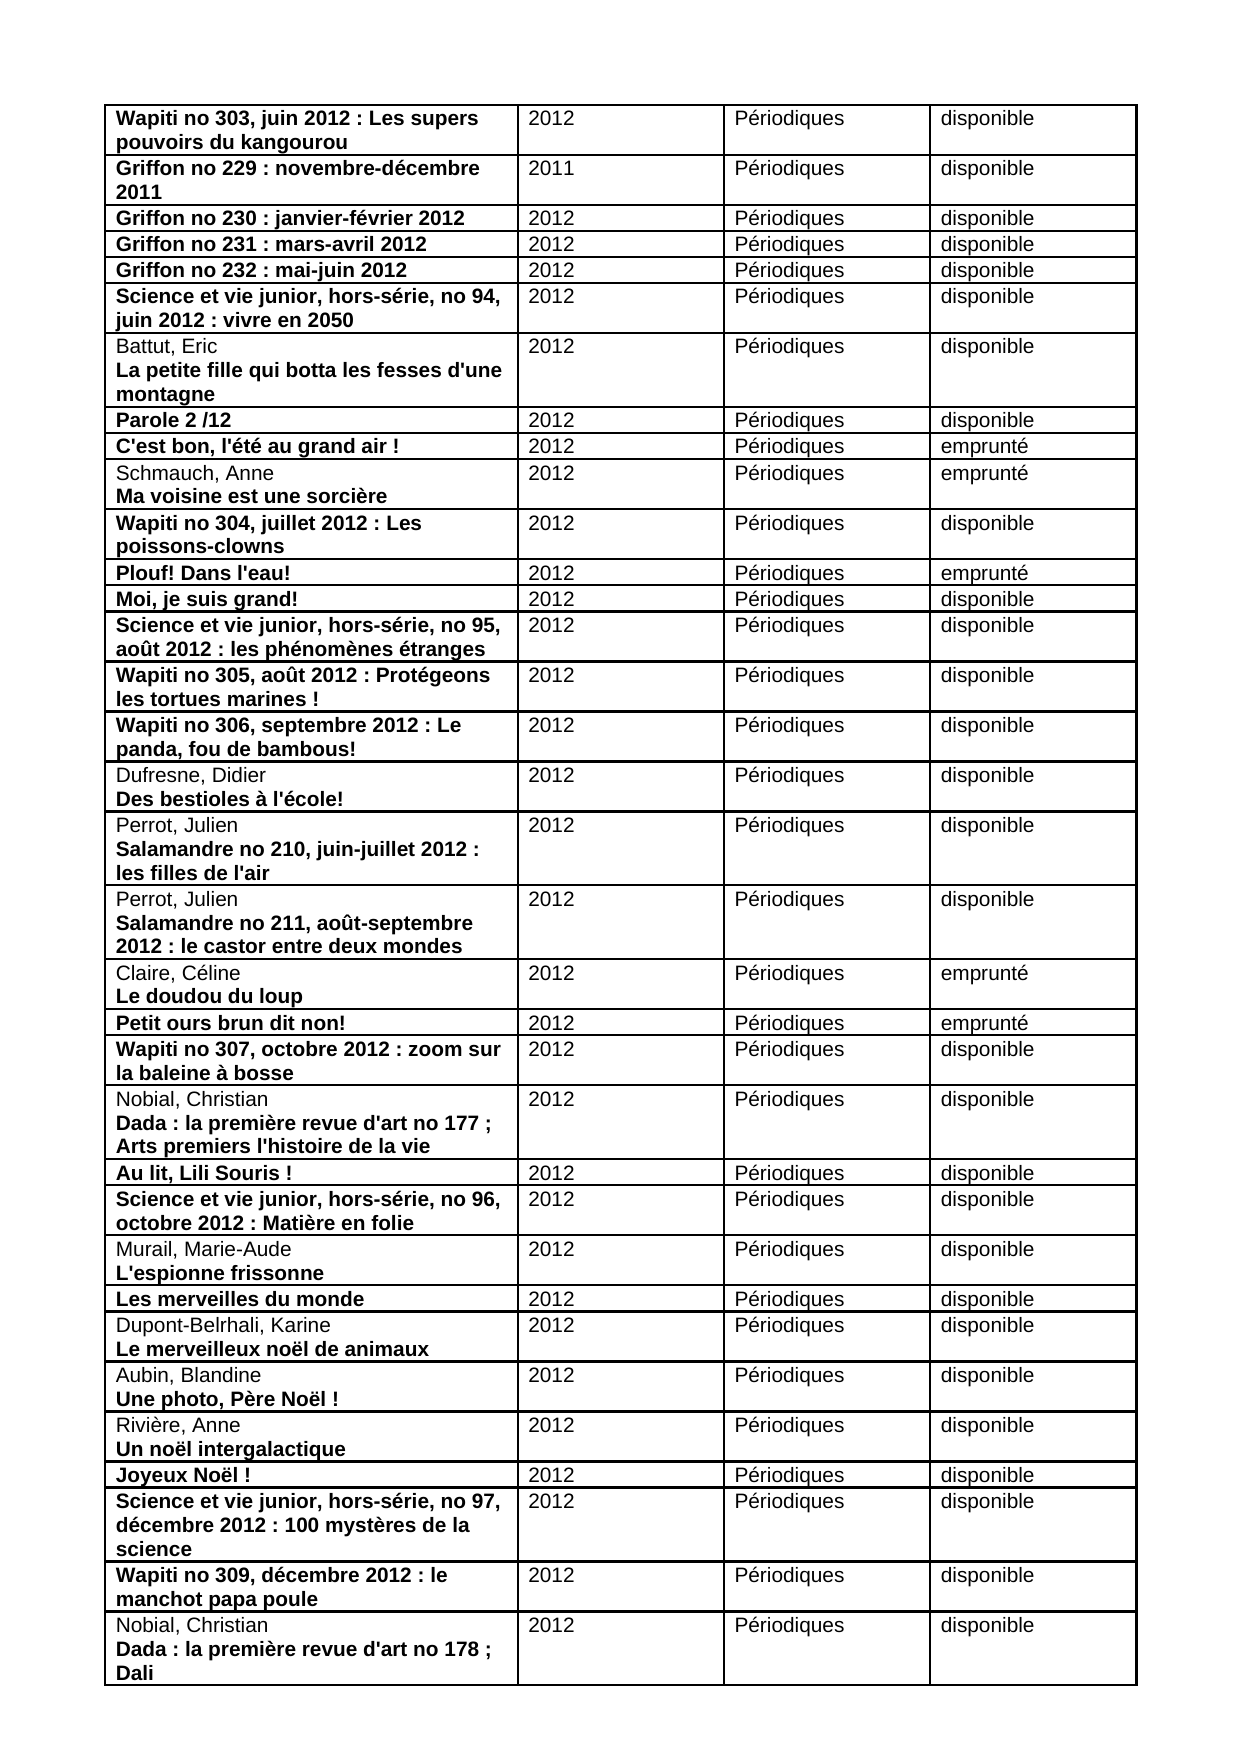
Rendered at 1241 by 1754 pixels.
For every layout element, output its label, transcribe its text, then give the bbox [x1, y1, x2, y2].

table_cell Périodiques [725, 258, 929, 282]
table_cell disponible [931, 1286, 1135, 1310]
table_cell Périodiques [725, 156, 929, 204]
table_cell disponible [931, 1086, 1135, 1158]
table_cell disponible [931, 1463, 1135, 1486]
table_cell Science et vie junior, hors-série, no 95, août 2012 : les phénomènes étranges [106, 613, 517, 660]
table_cell Science et vie junior, hors-série, no 94, juin 2012 : vivre en 2050 [106, 284, 517, 332]
table_cell disponible [931, 258, 1135, 282]
table_cell disponible [931, 1186, 1135, 1234]
table_cell Périodiques [725, 813, 929, 884]
table_cell Périodiques [725, 1286, 929, 1310]
table_cell disponible [931, 886, 1135, 958]
table_cell disponible [931, 334, 1135, 406]
table_cell C'est bon, l'été au grand air ! [106, 434, 517, 458]
table_cell Périodiques [725, 1413, 929, 1460]
table_cell 2012 [519, 258, 723, 282]
table_cell Plouf! Dans l'eau! [106, 560, 517, 584]
table_cell disponible [931, 763, 1135, 810]
table_cell 2012 [519, 1413, 723, 1460]
table_cell disponible [931, 1413, 1135, 1460]
table_cell Griffon no 229 : novembre-décembre 2011 [106, 156, 517, 204]
table_cell Petit ours brun dit non! [106, 1010, 517, 1034]
table_cell 2012 [519, 813, 723, 884]
table_cell emprunté [931, 960, 1135, 1008]
table_cell Battut, Eric La petite fille qui botta les fesses d'une montagne [106, 334, 517, 406]
table_cell 2012 [519, 1186, 723, 1234]
table_cell disponible [931, 663, 1135, 710]
table_cell Périodiques [725, 763, 929, 810]
table_cell Aubin, Blandine Une photo, Père Noël ! [106, 1363, 517, 1410]
table_cell Au lit, Lili Souris ! [106, 1160, 517, 1184]
table_cell 2012 [519, 1086, 723, 1158]
table_cell 2012 [519, 713, 723, 760]
table_cell Périodiques [725, 1160, 929, 1184]
table_cell Les merveilles du monde [106, 1286, 517, 1310]
table_cell Murail, Marie-Aude L'espionne frissonne [106, 1236, 517, 1284]
table_cell Griffon no 231 : mars-avril 2012 [106, 232, 517, 256]
table_cell Wapiti no 307, octobre 2012 : zoom sur la baleine à bosse [106, 1036, 517, 1084]
table_cell Périodiques [725, 713, 929, 760]
table_cell disponible [931, 1036, 1135, 1084]
table_cell Périodiques [725, 663, 929, 710]
table_cell disponible [931, 613, 1135, 660]
table_cell Wapiti no 304, juillet 2012 : Les poissons-clowns [106, 510, 517, 558]
table_cell disponible [931, 1236, 1135, 1284]
table_cell Griffon no 232 : mai-juin 2012 [106, 258, 517, 282]
table_cell Périodiques [725, 1489, 929, 1560]
table_cell Périodiques [725, 106, 929, 154]
table_cell 2012 [519, 613, 723, 660]
table_cell Périodiques [725, 434, 929, 458]
table_cell disponible [931, 1613, 1135, 1684]
table_cell Périodiques [725, 1563, 929, 1610]
table_cell Périodiques [725, 1036, 929, 1084]
table_cell emprunté [931, 1010, 1135, 1034]
table_cell Wapiti no 306, septembre 2012 : Le panda, fou de bambous! [106, 713, 517, 760]
table_cell Périodiques [725, 334, 929, 406]
table_cell Wapiti no 309, décembre 2012 : le manchot papa poule [106, 1563, 517, 1610]
table_cell 2012 [519, 1463, 723, 1486]
table_cell 2012 [519, 106, 723, 154]
table_cell 2012 [519, 586, 723, 610]
table_cell Périodiques [725, 1313, 929, 1360]
table_cell 2012 [519, 232, 723, 256]
table_cell Périodiques [725, 613, 929, 660]
table_cell 2012 [519, 1489, 723, 1560]
table_cell 2012 [519, 408, 723, 432]
table_cell Périodiques [725, 284, 929, 332]
table_cell 2012 [519, 1036, 723, 1084]
table_cell Nobial, Christian Dada : la première revue d'art no 178 ; Dali [106, 1613, 517, 1684]
table_cell Science et vie junior, hors-série, no 96, octobre 2012 : Matière en folie [106, 1186, 517, 1234]
table_cell 2012 [519, 1010, 723, 1034]
table_cell Dupont-Belrhali, Karine Le merveilleux noël de animaux [106, 1313, 517, 1360]
table_cell Schmauch, Anne Ma voisine est une sorcière [106, 460, 517, 508]
table_cell Périodiques [725, 586, 929, 610]
table_cell disponible [931, 1363, 1135, 1410]
table_cell Périodiques [725, 1186, 929, 1234]
table_cell Claire, Céline Le doudou du loup [106, 960, 517, 1008]
table_cell disponible [931, 408, 1135, 432]
table_cell Périodiques [725, 1363, 929, 1410]
table_cell disponible [931, 106, 1135, 154]
table_cell Périodiques [725, 1613, 929, 1684]
table_cell 2012 [519, 460, 723, 508]
table_cell 2012 [519, 1563, 723, 1610]
table_cell Périodiques [725, 206, 929, 230]
table_cell disponible [931, 813, 1135, 884]
table_cell Moi, je suis grand! [106, 586, 517, 610]
table_cell Périodiques [725, 408, 929, 432]
table_cell Périodiques [725, 1010, 929, 1034]
table_cell disponible [931, 1313, 1135, 1360]
table_cell Périodiques [725, 460, 929, 508]
table_cell 2011 [519, 156, 723, 204]
table_cell Rivière, Anne Un noël intergalactique [106, 1413, 517, 1460]
table_cell 2012 [519, 206, 723, 230]
table_cell 2012 [519, 1160, 723, 1184]
table_cell Wapiti no 305, août 2012 : Protégeons les tortues marines ! [106, 663, 517, 710]
table_cell Dufresne, Didier Des bestioles à l'école! [106, 763, 517, 810]
table_cell 2012 [519, 1613, 723, 1684]
table_cell 2012 [519, 1363, 723, 1410]
table_cell Périodiques [725, 510, 929, 558]
table_cell disponible [931, 586, 1135, 610]
table_cell Périodiques [725, 560, 929, 584]
table_cell disponible [931, 232, 1135, 256]
table_cell disponible [931, 1489, 1135, 1560]
table_cell disponible [931, 1563, 1135, 1610]
table_cell 2012 [519, 1286, 723, 1310]
table_cell disponible [931, 1160, 1135, 1184]
table_cell Périodiques [725, 1086, 929, 1158]
table_cell 2012 [519, 1236, 723, 1284]
table_cell 2012 [519, 284, 723, 332]
table_cell 2012 [519, 763, 723, 810]
table_cell Wapiti no 303, juin 2012 : Les supers pouvoirs du kangourou [106, 106, 517, 154]
table_cell disponible [931, 510, 1135, 558]
table_cell Parole 2 /12 [106, 408, 517, 432]
table_cell 2012 [519, 960, 723, 1008]
table_cell 2012 [519, 434, 723, 458]
table_cell 2012 [519, 886, 723, 958]
table_cell 2012 [519, 560, 723, 584]
table_cell 2012 [519, 510, 723, 558]
table_cell Périodiques [725, 1463, 929, 1486]
table_cell Griffon no 230 : janvier-février 2012 [106, 206, 517, 230]
table_cell Périodiques [725, 960, 929, 1008]
table_cell Science et vie junior, hors-série, no 97, décembre 2012 : 100 mystères de la science [106, 1489, 517, 1560]
table_cell Perrot, Julien Salamandre no 211, août-septembre 2012 : le castor entre deux mondes [106, 886, 517, 958]
table_cell Nobial, Christian Dada : la première revue d'art no 177 ; Arts premiers l'histoire de la vie [106, 1086, 517, 1158]
table_cell emprunté [931, 560, 1135, 584]
table_cell Joyeux Noël ! [106, 1463, 517, 1486]
table_cell Périodiques [725, 1236, 929, 1284]
table_cell disponible [931, 206, 1135, 230]
table_cell 2012 [519, 1313, 723, 1360]
table_cell disponible [931, 156, 1135, 204]
table_cell Périodiques [725, 886, 929, 958]
table_cell disponible [931, 284, 1135, 332]
table_cell disponible [931, 713, 1135, 760]
table_cell emprunté [931, 434, 1135, 458]
table_cell 2012 [519, 663, 723, 710]
table_cell emprunté [931, 460, 1135, 508]
table_cell Périodiques [725, 232, 929, 256]
table_cell 2012 [519, 334, 723, 406]
table_cell Perrot, Julien Salamandre no 210, juin-juillet 2012 : les filles de l'air [106, 813, 517, 884]
